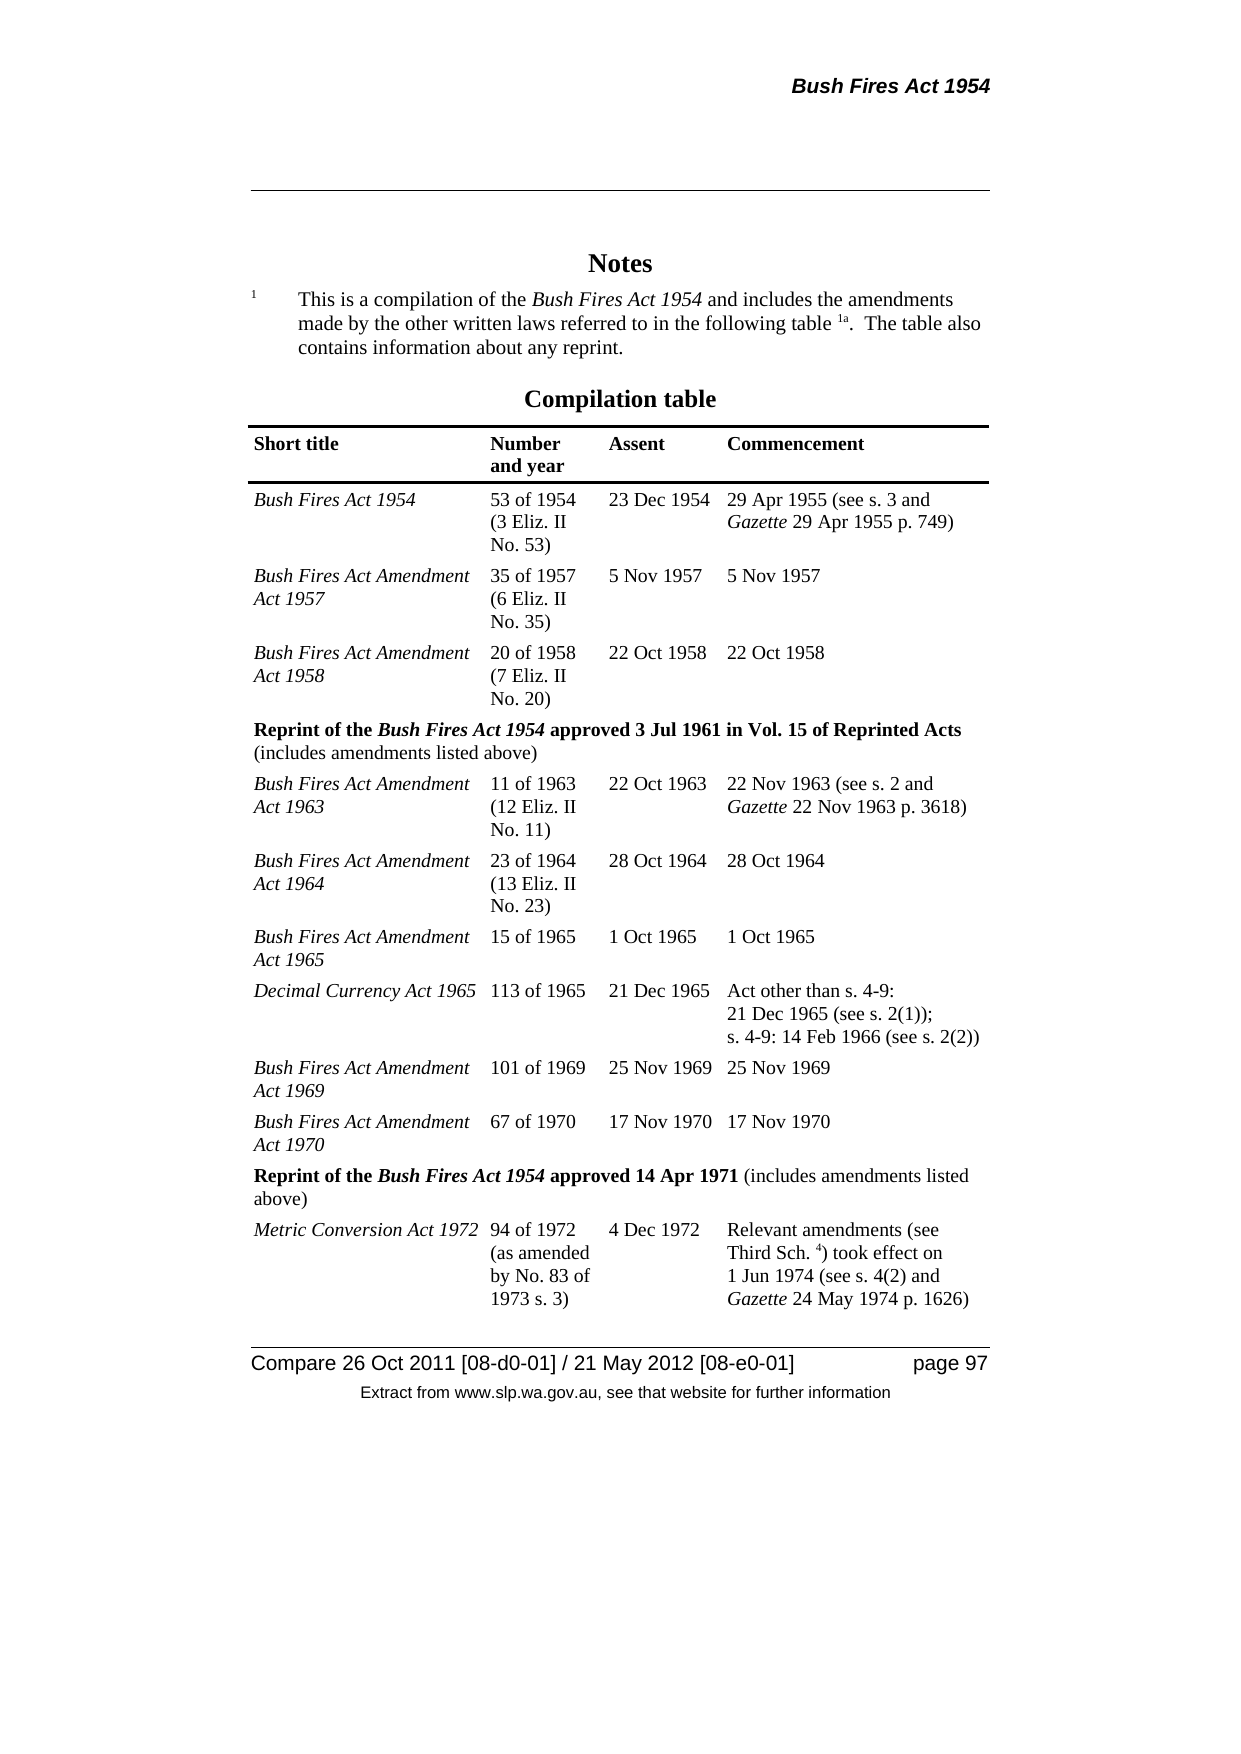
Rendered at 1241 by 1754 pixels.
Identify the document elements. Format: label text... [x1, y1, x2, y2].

table_cell 23 of 1964 (13 Eliz. II No. 23) [484, 845, 603, 921]
table_cell 5 Nov 1957 [721, 560, 989, 637]
table_header Commencement [721, 428, 989, 481]
table_cell 15 of 1965 [484, 921, 603, 975]
table_cell 20 of 1958 (7 Eliz. II No. 20) [484, 637, 603, 714]
table_cell 35 of 1957 (6 Eliz. II No. 35) [484, 560, 603, 637]
table_cell Bush Fires Act Amendment Act 1970 [248, 1106, 484, 1160]
table_cell 4 Dec 1972 [603, 1214, 721, 1313]
table_cell 5 Nov 1957 [603, 560, 721, 637]
table_cell Relevant amendments (see Third Sch. 4) took effect on 1 Jun 1974 (see s. 4(2) and Gazette 24 May 1974 p. 1626) [721, 1214, 989, 1313]
table_cell Bush Fires Act 1954 [248, 484, 484, 560]
table_cell 11 of 1963 (12 Eliz. II No. 11) [484, 768, 603, 844]
table_cell Reprint of the Bush Fires Act 1954 approved 3 Jul 1961 in Vol. 15 of Reprinted Acts (includes amendments listed above) [248, 714, 989, 768]
table_cell 17 Nov 1970 [721, 1106, 989, 1160]
table_cell 1 Oct 1965 [721, 921, 989, 975]
table_cell Act other than s. 4-9: 21 Dec 1965 (see s. 2(1)); s. 4-9: 14 Feb 1966 (see s. 2(2)) [721, 975, 989, 1052]
table_cell 94 of 1972 (as amended by No. 83 of 1973 s. 3) [484, 1214, 603, 1313]
table_cell Bush Fires Act Amendment Act 1963 [248, 768, 484, 844]
table_cell Bush Fires Act Amendment Act 1964 [248, 845, 484, 921]
table_cell Metric Conversion Act 1972 [248, 1214, 484, 1313]
table_cell Bush Fires Act Amendment Act 1958 [248, 637, 484, 714]
table_cell 67 of 1970 [484, 1106, 603, 1160]
table_header Short title [248, 428, 484, 481]
table_cell 22 Oct 1958 [603, 637, 721, 714]
table_cell 25 Nov 1969 [603, 1052, 721, 1106]
table_cell Decimal Currency Act 1965 [248, 975, 484, 1052]
table_cell Bush Fires Act Amendment Act 1957 [248, 560, 484, 637]
table_cell Bush Fires Act Amendment Act 1965 [248, 921, 484, 975]
table_cell Bush Fires Act Amendment Act 1969 [248, 1052, 484, 1106]
text 1 This is a compilation of the Bush Fires Act 1954 and includes the amendments made by the other written laws referred to in the following table 1a. The table also contains information about any reprint. [251, 287, 990, 359]
table_cell 101 of 1969 [484, 1052, 603, 1106]
table_cell 28 Oct 1964 [603, 845, 721, 921]
table_cell 23 Dec 1954 [603, 484, 721, 560]
table_cell 53 of 1954 (3 Eliz. II No. 53) [484, 484, 603, 560]
table_cell 28 Oct 1964 [721, 845, 989, 921]
subtitle Notes [251, 247, 990, 279]
table_header Number and year [484, 428, 603, 481]
table_cell 17 Nov 1970 [603, 1106, 721, 1160]
table_cell 1 Oct 1965 [603, 921, 721, 975]
table_cell 21 Dec 1965 [603, 975, 721, 1052]
table_header Assent [603, 428, 721, 481]
table_cell 25 Nov 1969 [721, 1052, 989, 1106]
table_cell 29 Apr 1955 (see s. 3 and Gazette 29 Apr 1955 p. 749) [721, 484, 989, 560]
table_cell 22 Oct 1958 [721, 637, 989, 714]
table_cell Reprint of the Bush Fires Act 1954 approved 14 Apr 1971 (includes amendments listed above) [248, 1160, 989, 1214]
subtitle Compilation table [251, 384, 990, 413]
table_cell 22 Oct 1963 [603, 768, 721, 844]
table_cell 22 Nov 1963 (see s. 2 and Gazette 22 Nov 1963 p. 3618) [721, 768, 989, 844]
table_cell 113 of 1965 [484, 975, 603, 1052]
